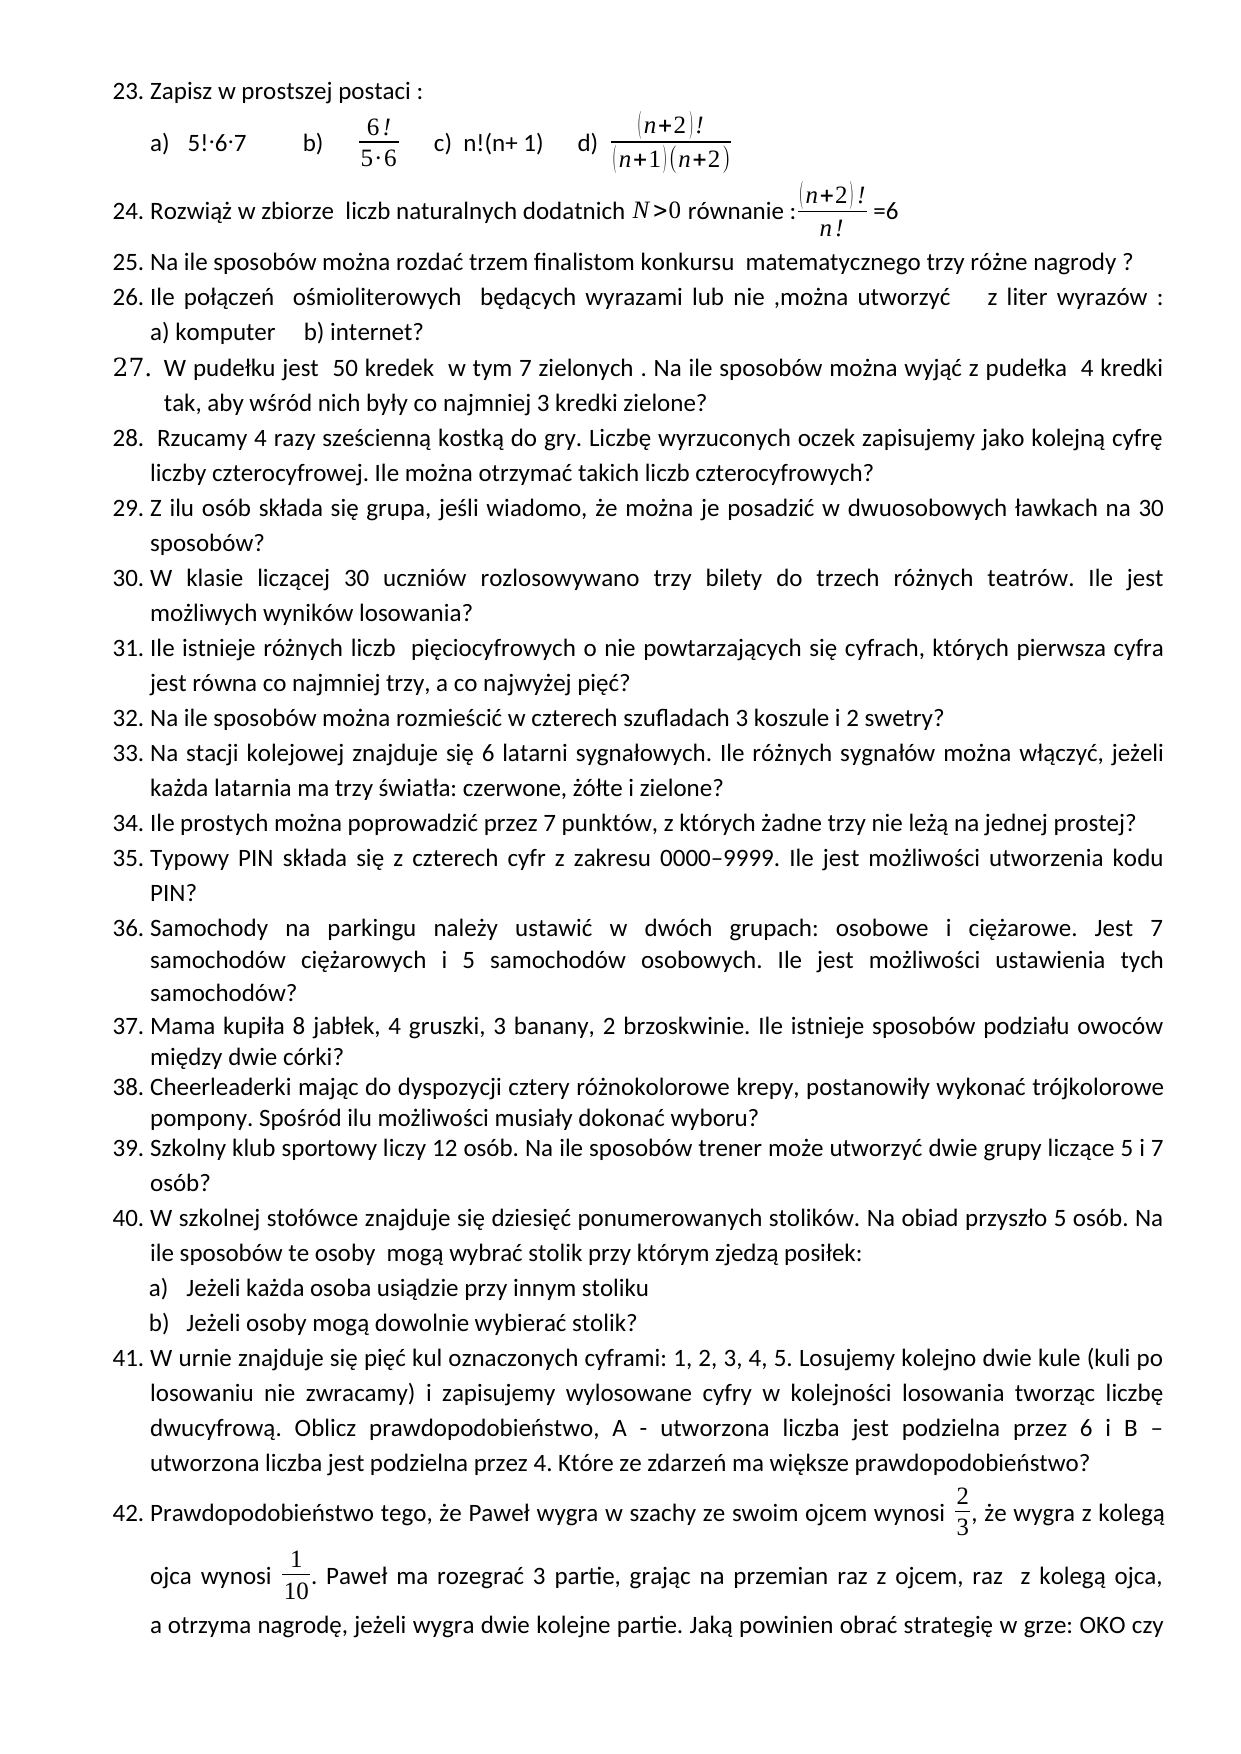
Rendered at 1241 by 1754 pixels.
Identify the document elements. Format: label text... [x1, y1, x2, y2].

list Na ile sposobów można rozmieścić w czterech szufladach 3 koszule i 2 swetry? [112, 702, 1165, 732]
list Z ilu osób składa się grupa, jeśli wiadomo, że można je posadzić w dwuosobowych ławkach na 30 sposobów? [112, 492, 1165, 557]
list Ile połączeń ośmioliterowych będących wyrazami lub nie ,można utworzyć z liter wyrazów : a) komputer b) internet? [112, 281, 1165, 347]
list Zapisz w prostszej postaci : [112, 75, 1165, 106]
list Na ile sposobów można rozdać trzem finalistom konkursu matematycznego trzy różne nagrody ? [112, 246, 1165, 277]
list Ile prostych można poprowadzić przez 7 punktów, z których żadne trzy nie leżą na jednej prostej? [112, 807, 1165, 837]
list W szkolnej stołówce znajduje się dziesięć ponumerowanych stolików. Na obiad przyszło 5 osób. Na ile sposobów te osoby mogą wybrać stolik przy którym zjedzą posiłek: [112, 1202, 1165, 1268]
list Mama kupiła 8 jabłek, 4 gruszki, 3 banany, 2 brzoskwinie. Ile istnieje sposobów podziału owoców między dwie córki? [112, 1010, 1165, 1071]
list 5!67 b) c) n!(n+ 1) d) [150, 110, 1165, 175]
list W urnie znajduje się pięć kul oznaczonych cyframi: 1, 2, 3, 4, 5. Losujemy kolejno dwie kule (kuli po losowaniu nie zwracamy) i zapisujemy wylosowane cyfry w kolejności losowania tworząc liczbę dwucyfrową. Oblicz prawdopodobieństwo, A - utworzona liczba jest podzielna przez 6 i B – utworzona liczba jest podzielna przez 4. Które ze zdarzeń ma większe prawdopodobieństwo? [112, 1342, 1165, 1478]
list Typowy PIN składa się z czterech cyfr z zakresu 0000–9999. Ile jest możliwości utworzenia kodu PIN? [112, 842, 1165, 907]
list W klasie liczącej 30 uczniów rozlosowywano trzy bilety do trzech różnych teatrów. Ile jest możliwych wyników losowania? [112, 562, 1165, 627]
list W pudełku jest 50 kredek w tym 7 zielonych . Na ile sposobów można wyjąć z pudełka 4 kredki tak, aby wśród nich były co najmniej 3 kredki zielone? [112, 351, 1165, 417]
list Jeżeli każda osoba usiądzie przy innym stoliku [149, 1272, 1165, 1303]
list Ile istnieje różnych liczb pięciocyfrowych o nie powtarzających się cyfrach, których pierwsza cyfra jest równa co najmniej trzy, a co najwyżej pięć? [112, 632, 1165, 697]
list Cheerleaderki mając do dyspozycji cztery różnokolorowe krepy, postanowiły wykonać trójkolorowe pompony. Spośród ilu możliwości musiały dokonać wyboru? [112, 1071, 1165, 1132]
list Jeżeli osoby mogą dowolnie wybierać stolik? [149, 1307, 1165, 1338]
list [112, 1482, 1165, 1640]
list Na stacji kolejowej znajduje się 6 latarni sygnałowych. Ile różnych sygnałów można włączyć, jeżeli każda latarnia ma trzy światła: czerwone, żółte i zielone? [112, 737, 1165, 802]
list Samochody na parkingu należy ustawić w dwóch grupach: osobowe i ciężarowe. Jest 7 samochodów ciężarowych i 5 samochodów osobowych. Ile jest możliwości ustawienia tych samochodów? [112, 912, 1165, 1008]
list Szkolny klub sportowy liczy 12 osób. Na ile sposobów trener może utworzyć dwie grupy liczące 5 i 7 osób? [112, 1132, 1165, 1198]
list Rzucamy 4 razy sześcienną kostką do gry. Liczbę wyrzuconych oczek zapisujemy jako kolejną cyfrę liczby czterocyfrowej. Ile można otrzymać takich liczb czterocyfrowych? [112, 422, 1165, 487]
list Rozwiąż w zbiorze liczb naturalnych dodatnich równanie : =6 [112, 180, 1165, 242]
